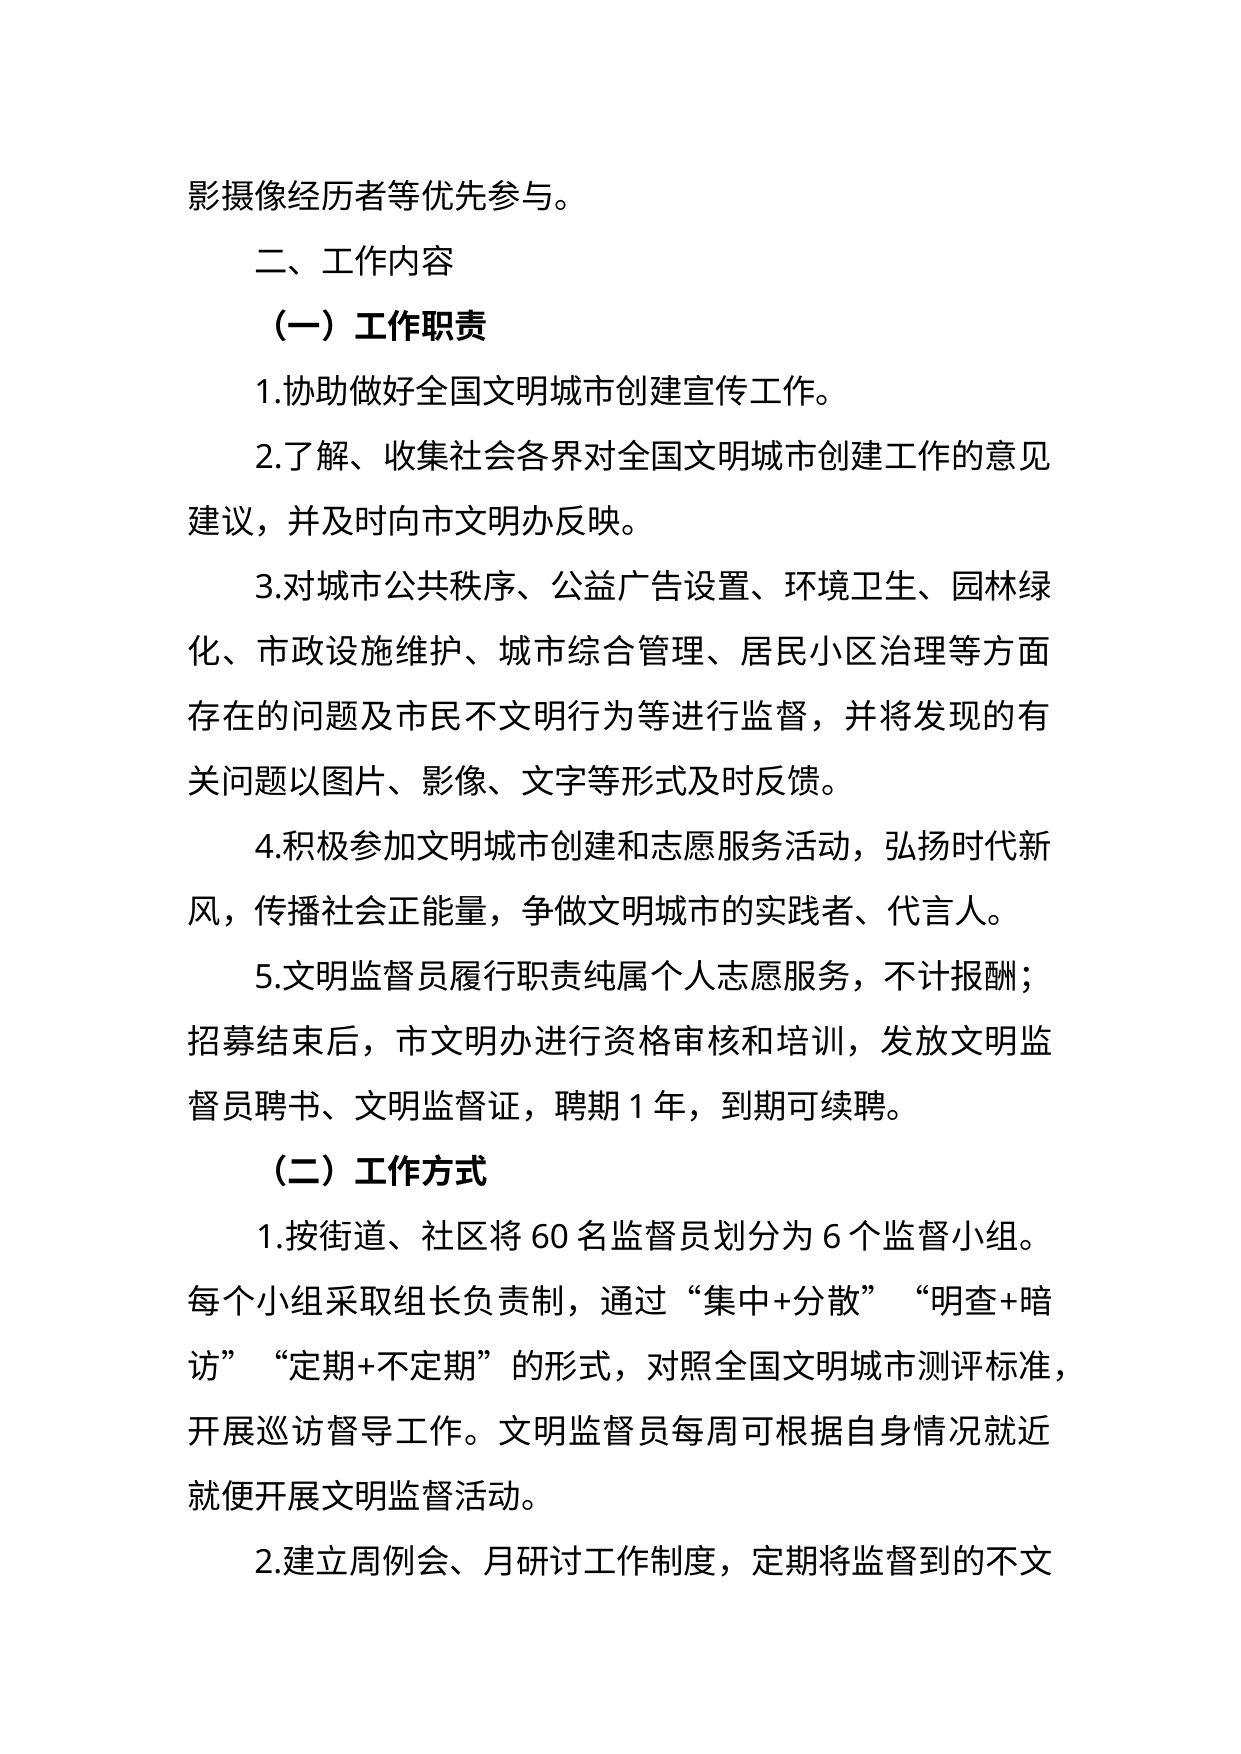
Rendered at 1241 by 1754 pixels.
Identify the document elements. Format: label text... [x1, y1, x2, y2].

text 二、工作内容 [187, 227, 1053, 292]
text 1.协助做好全国文明城市创建宣传工作。 [187, 357, 1053, 422]
text 1.按街道、社区将60名监督员划分为6个监督小组。每个小组采取组长负责制，通过“集中+分散”“明查+暗访”“定期+不定期”的形式，对照全国文明城市测评标准，开展巡访督导工作。文明监督员每周可根据自身情况就近就便开展文明监督活动。 [187, 1202, 1053, 1527]
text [187, 162, 1053, 227]
text 4.积极参加文明城市创建和志愿服务活动，弘扬时代新风，传播社会正能量，争做文明城市的实践者、代言人。 [187, 812, 1053, 942]
text 3.对城市公共秩序、公益广告设置、环境卫生、园林绿化、市政设施维护、城市综合管理、居民小区治理等方面存在的问题及市民不文明行为等进行监督，并将发现的有关问题以图片、影像、文字等形式及时反馈。 [187, 552, 1053, 812]
text （一）工作职责 [187, 292, 1053, 357]
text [187, 1527, 1053, 1592]
text 5.文明监督员履行职责纯属个人志愿服务，不计报酬；招募结束后，市文明办进行资格审核和培训，发放文明监督员聘书、文明监督证，聘期1年，到期可续聘。 [187, 942, 1053, 1137]
text （二）工作方式 [187, 1137, 1053, 1202]
text 2.了解、收集社会各界对全国文明城市创建工作的意见建议，并及时向市文明办反映。 [187, 422, 1053, 552]
